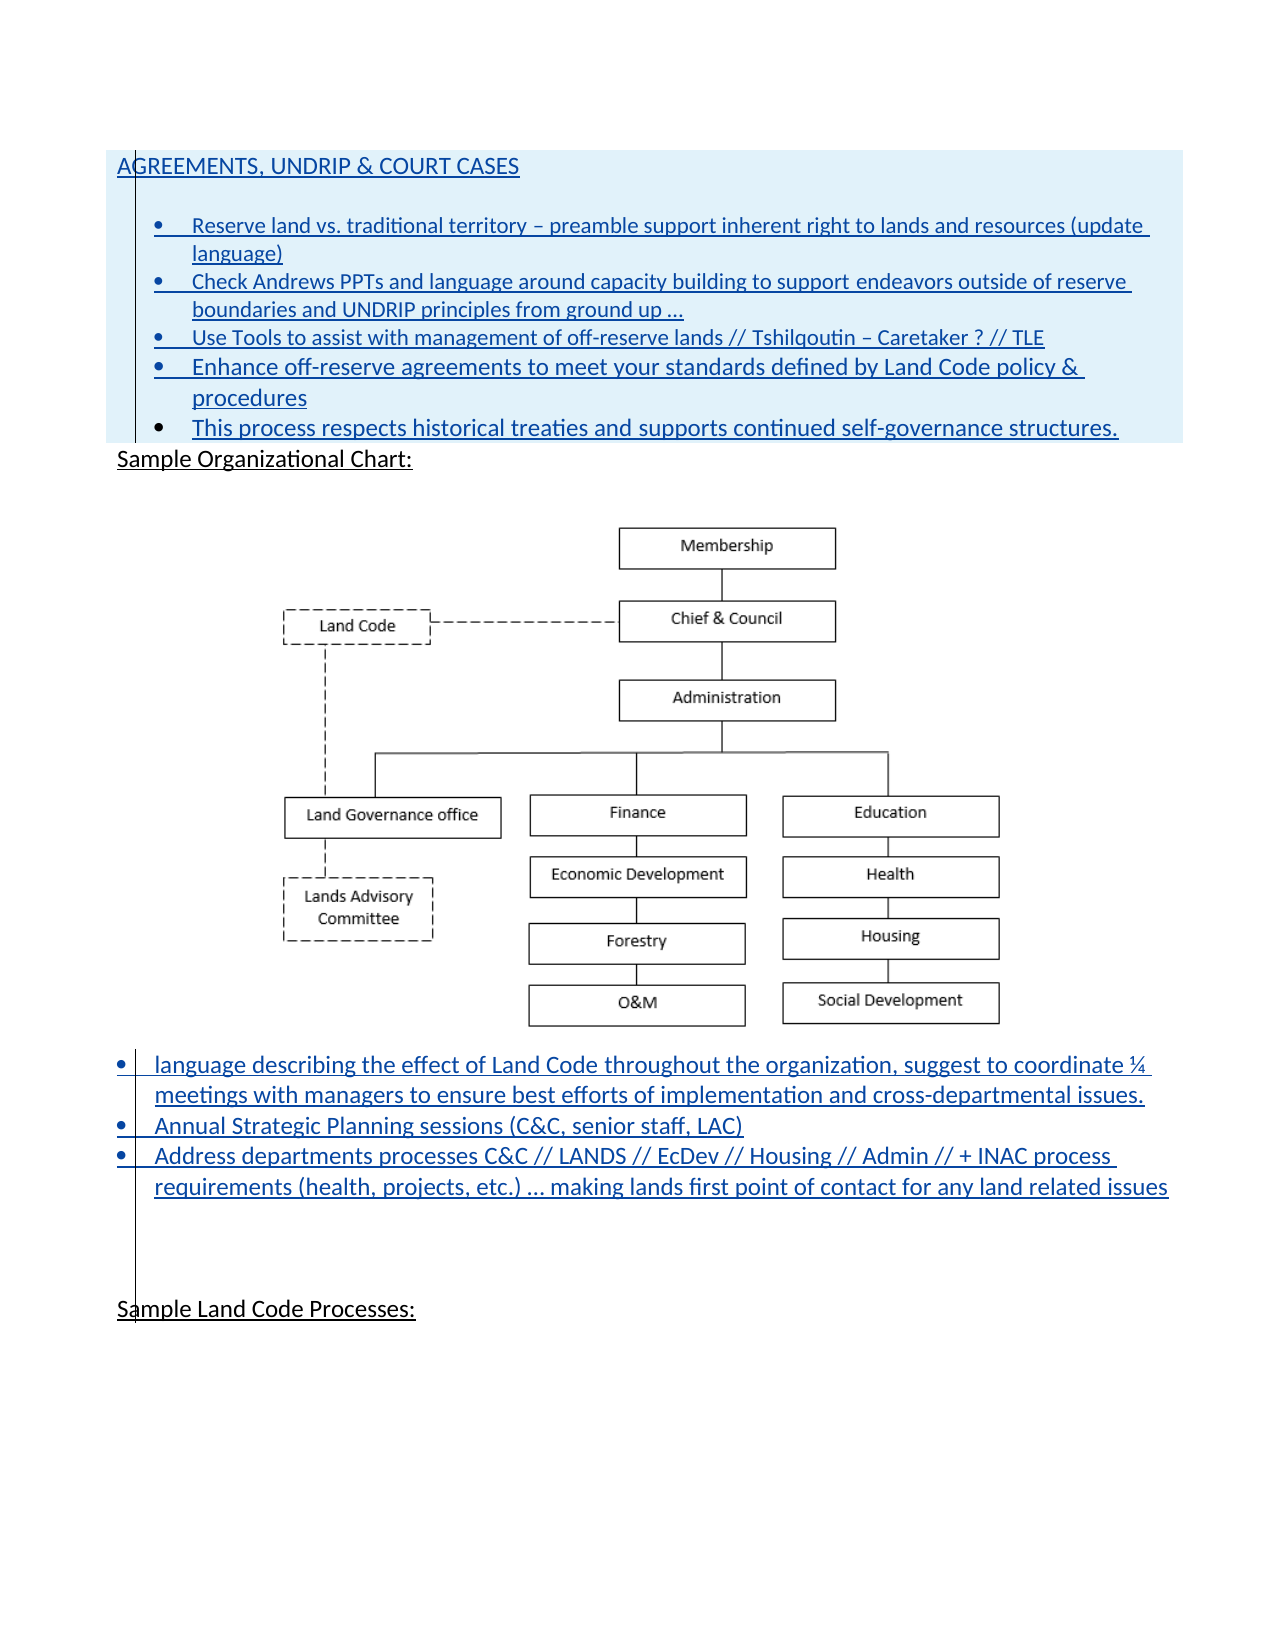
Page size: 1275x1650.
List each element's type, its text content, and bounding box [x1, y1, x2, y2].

picture [271, 503, 1016, 1049]
table_cell Sample Land Code Processes: [136, 1049, 1181, 1323]
table_cell Sample Organizational Chart: [106, 443, 1181, 1049]
table_cell Sample Land Code Processes: [106, 1049, 135, 1323]
